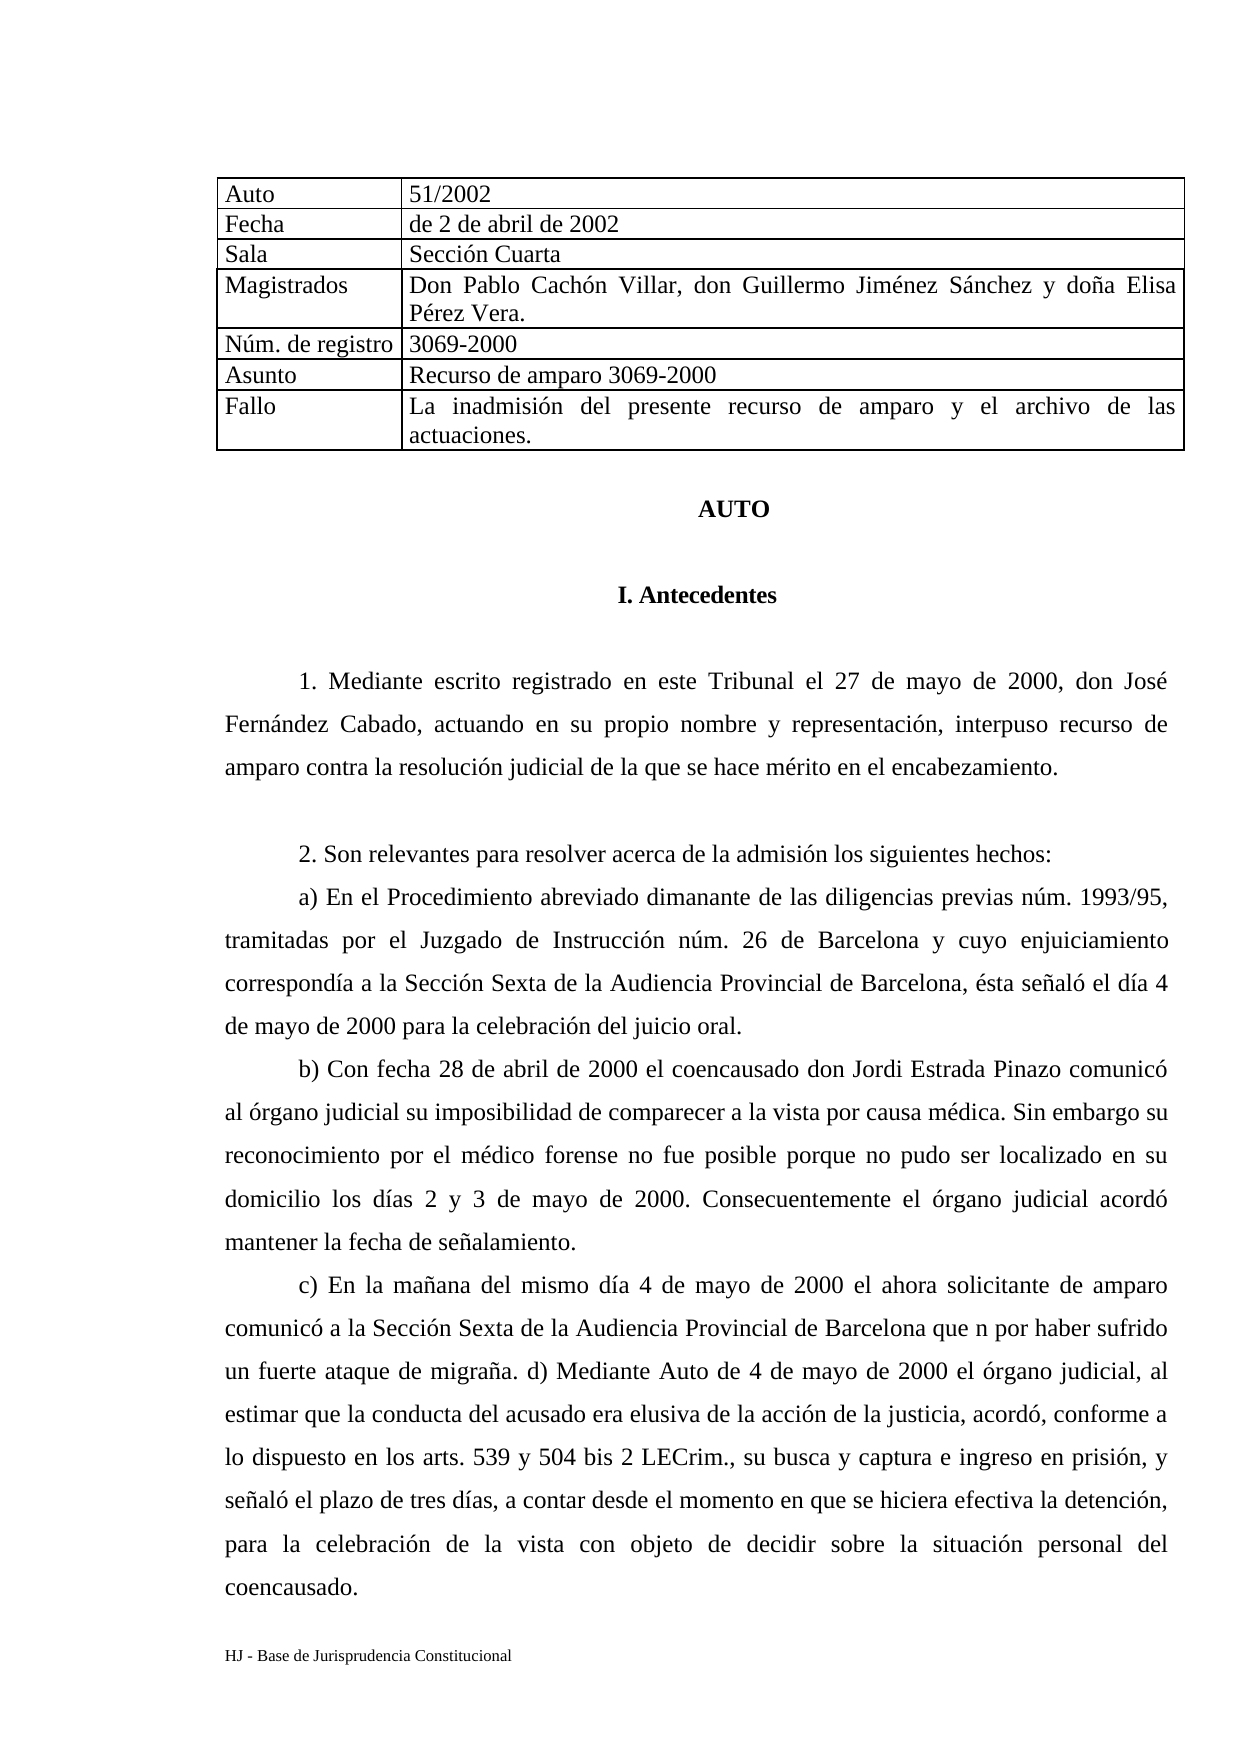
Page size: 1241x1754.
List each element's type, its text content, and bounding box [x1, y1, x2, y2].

table_cell Fallo [218, 391, 401, 448]
table_cell Recurso de amparo 3069-2000 [403, 360, 1183, 389]
text c) En la mañana del mismo día 4 de mayo de 2000 el ahora solicitante de amparo comunicó a la Sección Sexta de la Audiencia Provincial de Barcelona que n por haber sufrido un fuerte ataque de migraña. d) Mediante Auto de 4 de mayo de 2000 el órgano judicial, al estimar que la conducta del acusado era elusiva de la acción de la justicia, acordó, conforme a lo dispuesto en los arts. 539 y 504 bis 2 LECrim., su busca y captura e ingreso en prisión, y señaló el plazo de tres días, a contar desde el momento en que se hiciera efectiva la detención, para la celebración de la vista con objeto de decidir sobre la situación personal del coencausado. [224, 1270, 1169, 1601]
text I. Antecedentes [224, 580, 1169, 609]
text AUTO [224, 494, 1169, 522]
table_cell Sala [218, 240, 401, 268]
table_cell Asunto [218, 360, 401, 389]
table_cell Núm. de registro [218, 329, 401, 358]
text b) Con fecha 28 de abril de 2000 el coencausado don Jordi Estrada Pinazo comunicó al órgano judicial su imposibilidad de comparecer a la vista por causa médica. Sin embargo su reconocimiento por el médico forense no fue posible porque no pudo ser localizado en su domicilio los días 2 y 3 de mayo de 2000. Consecuentemente el órgano judicial acordó mantener la fecha de señalamiento. [224, 1054, 1169, 1256]
text 2. Son relevantes para resolver acerca de la admisión los siguientes hechos: [224, 839, 1169, 867]
table_cell de 2 de abril de 2002 [402, 209, 1184, 238]
text a) En el Procedimiento abreviado dimanante de las diligencias previas núm. 1993/95, tramitadas por el Juzgado de Instrucción núm. 26 de Barcelona y cuyo enjuiciamiento correspondía a la Sección Sexta de la Audiencia Provincial de Barcelona, ésta señaló el día 4 de mayo de 2000 para la celebración del juicio oral. [224, 882, 1169, 1040]
table_cell Sección Cuarta [402, 240, 1184, 268]
table_cell 3069-2000 [403, 329, 1183, 358]
table_header 51/2002 [402, 179, 1184, 207]
table_header Auto [218, 179, 401, 207]
table_cell Don Pablo Cachón Villar, don Guillermo Jiménez Sánchez y doña Elisa Pérez Vera. [403, 270, 1183, 327]
text 1. Mediante escrito registrado en este Tribunal el 27 de mayo de 2000, don José Fernández Cabado, actuando en su propio nombre y representación, interpuso recurso de amparo contra la resolución judicial de la que se hace mérito en el encabezamiento. [224, 666, 1169, 781]
table_cell Magistrados [218, 270, 401, 327]
table_cell La inadmisión del presente recurso de amparo y el archivo de las actuaciones. [403, 391, 1183, 448]
table_cell Fecha [218, 209, 401, 238]
